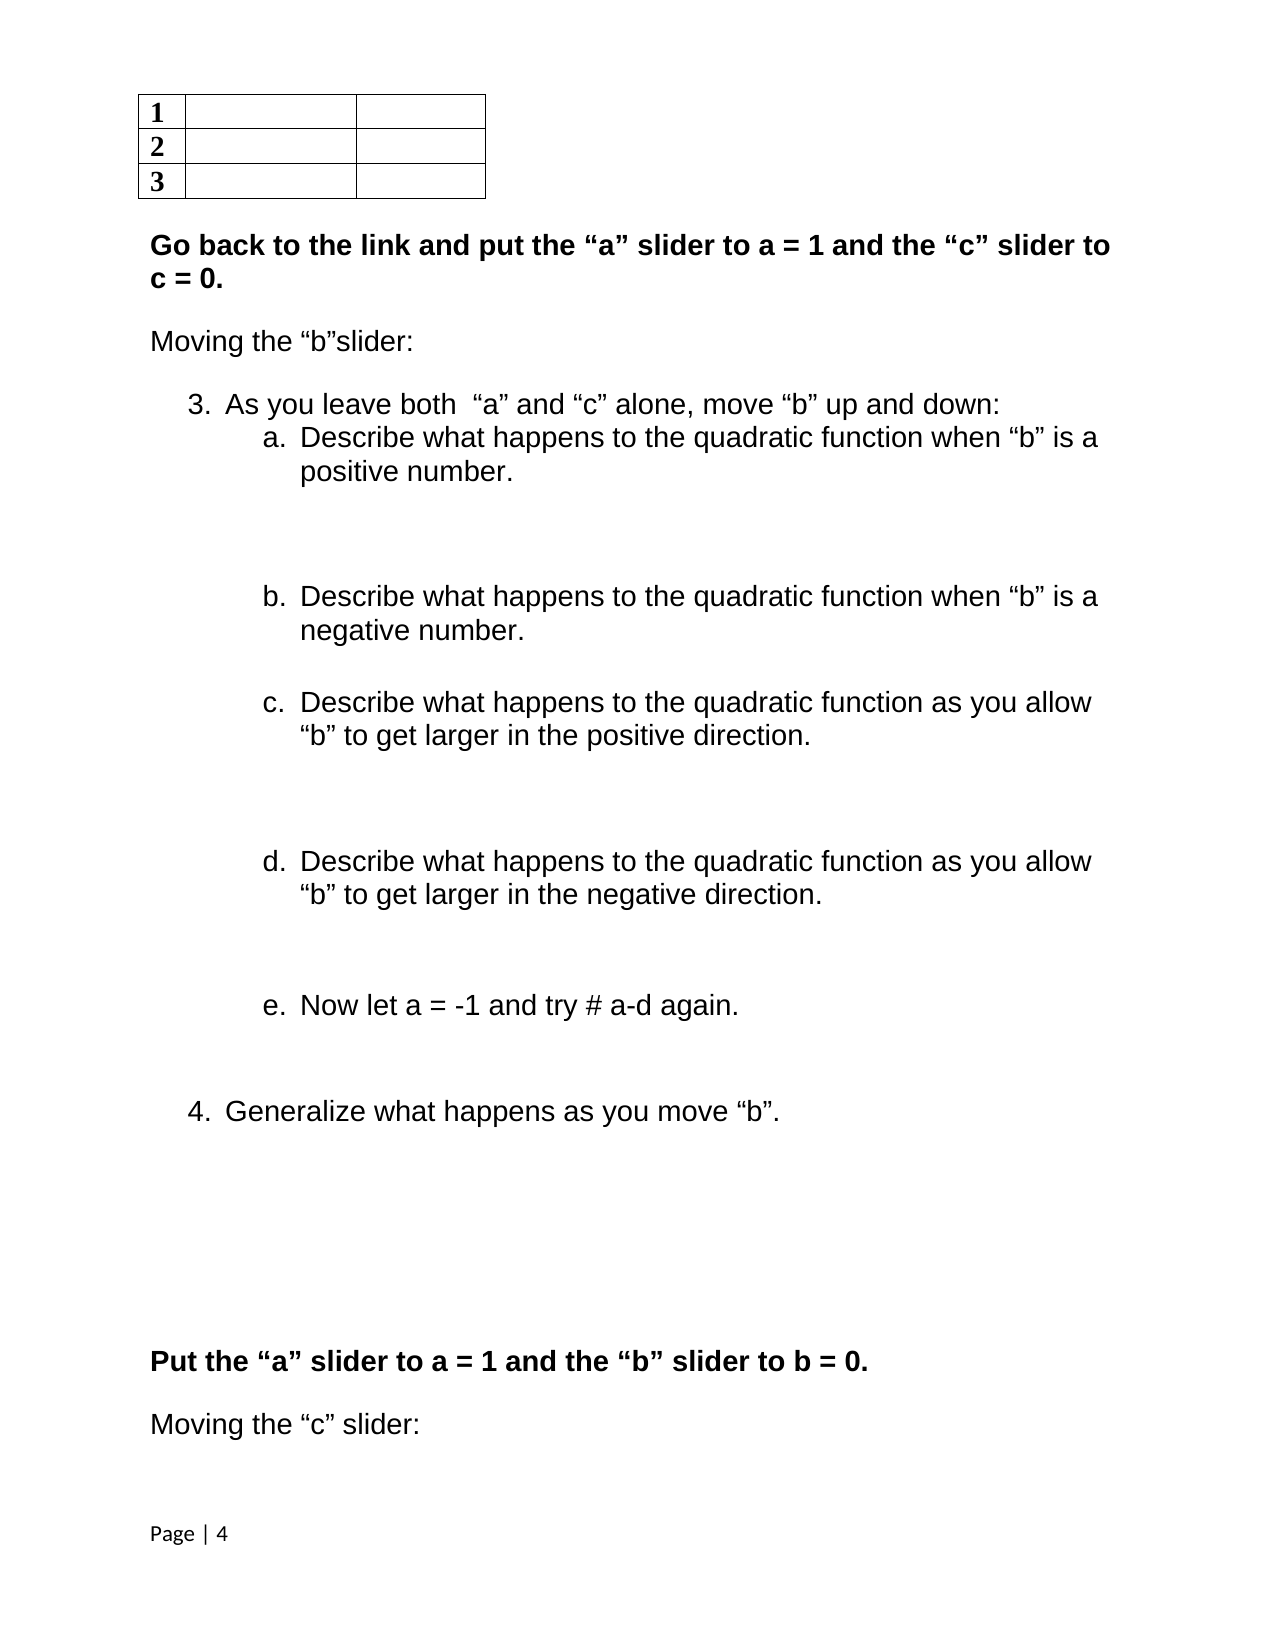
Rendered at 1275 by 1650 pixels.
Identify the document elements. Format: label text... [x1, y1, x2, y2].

text Put the “a” slider to a = 1 and the “b” slider to b = 0. [150, 1344, 1125, 1378]
list Describe what happens to the quadratic function when “b” is a positive number. [262, 420, 1125, 487]
list Now let a = -1 and try # a-d again. [262, 988, 1125, 1021]
table_cell 3 [139, 164, 185, 197]
list Generalize what happens as you move “b”. [187, 1093, 1125, 1127]
table_cell [357, 164, 485, 197]
list Describe what happens to the quadratic function as you allow “b” to get larger in the negative direction. [262, 844, 1125, 911]
text Go back to the link and put the “a” slider to a = 1 and the “c” slider to c = 0. [150, 228, 1125, 295]
list Describe what happens to the quadratic function when “b” is a negative number. [262, 579, 1125, 646]
text Moving the “c” slider: [150, 1407, 1125, 1441]
table_cell 1 [139, 95, 185, 128]
list Describe what happens to the quadratic function as you allow “b” to get larger in the positive direction. [262, 685, 1125, 752]
table_cell [186, 95, 356, 128]
list As you leave both “a” and “c” alone, move “b” up and down: [187, 387, 1125, 420]
table_cell [357, 129, 485, 163]
text Moving the “b”slider: [150, 324, 1125, 357]
table_cell [186, 129, 356, 163]
table_cell [186, 164, 356, 197]
table_cell [357, 95, 485, 128]
table_cell 2 [139, 129, 185, 163]
